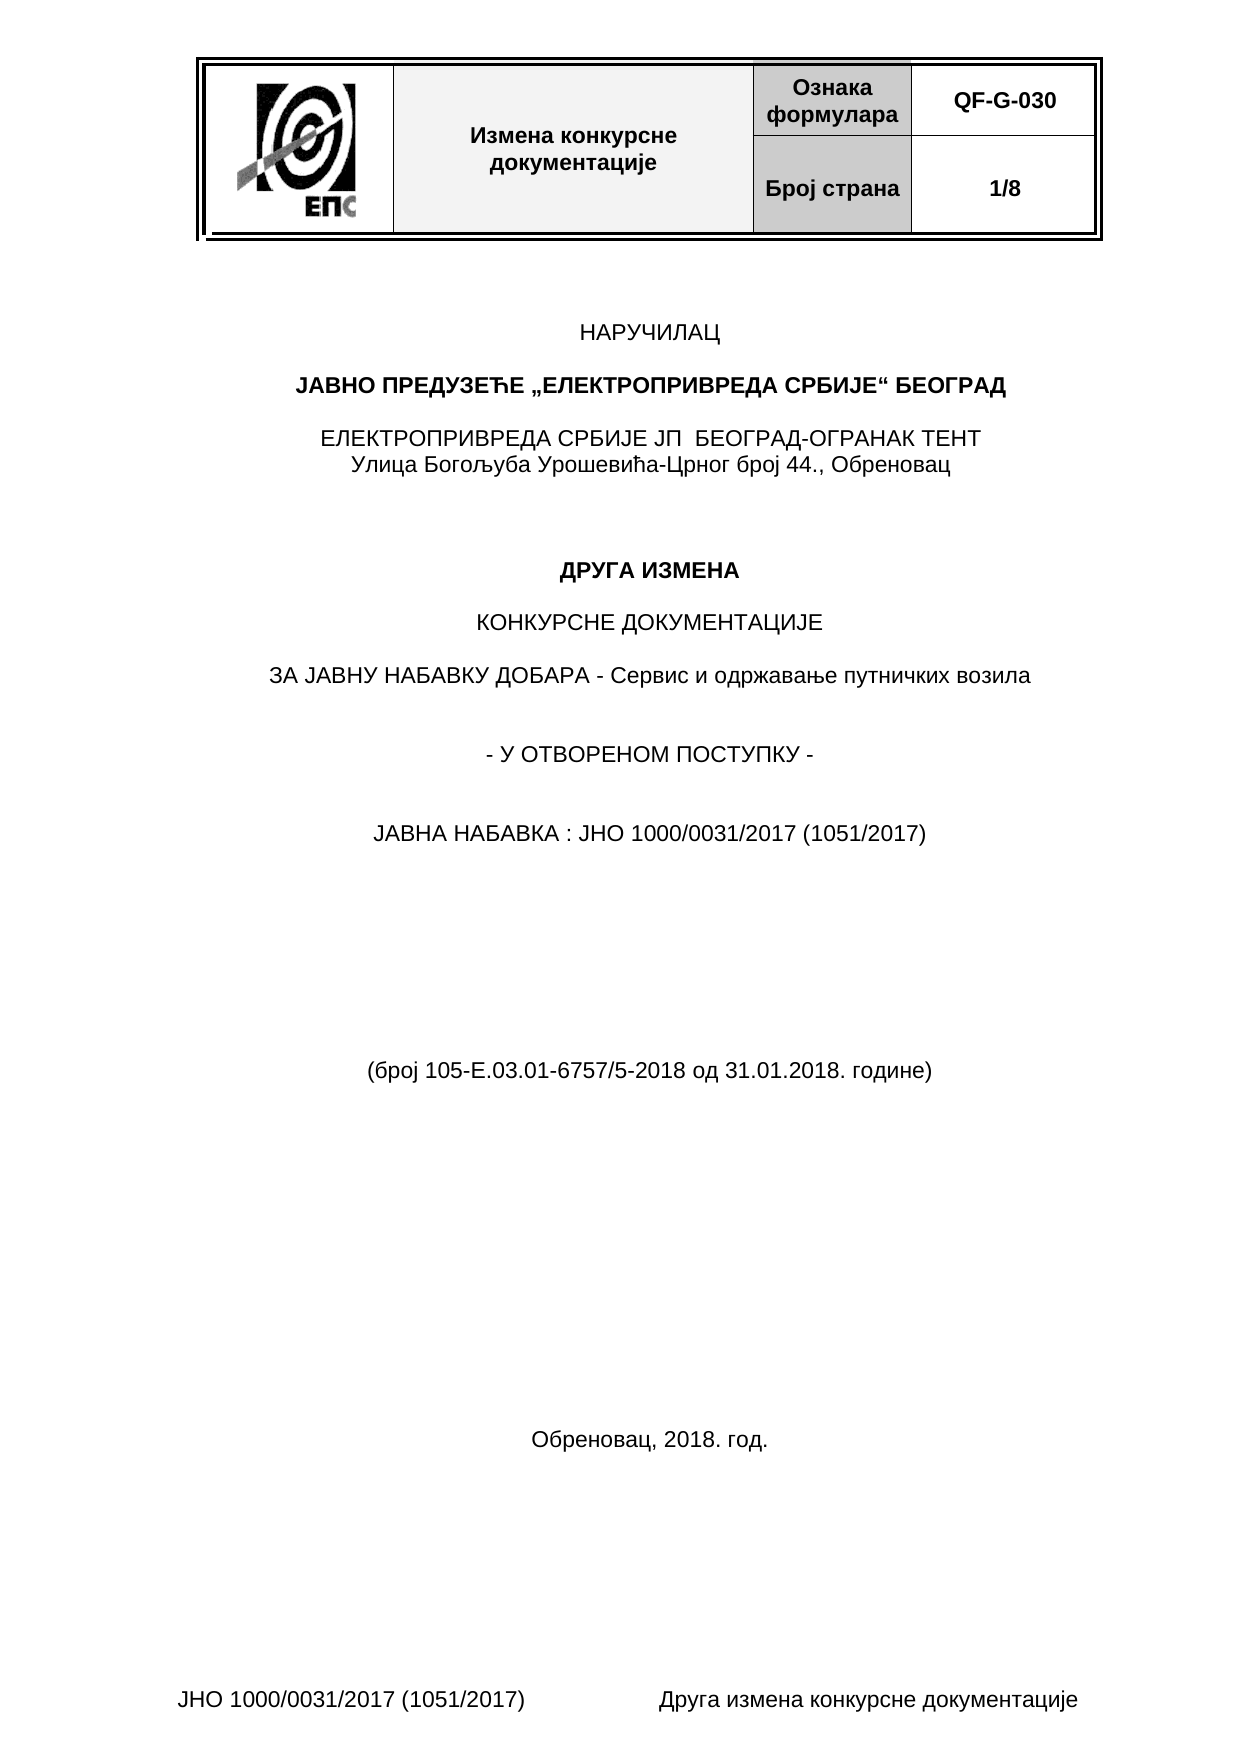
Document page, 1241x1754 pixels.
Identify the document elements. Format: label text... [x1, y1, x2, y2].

text ДРУГА ИЗМЕНА [177, 557, 1122, 583]
text - У ОТВОРЕНОМ ПОСТУПКУ - [177, 741, 1122, 767]
text Обреновац, 2018. год. [177, 1426, 1122, 1453]
text КОНКУРСНЕ ДОКУМЕНТАЦИЈЕ [177, 609, 1122, 636]
text ЕЛЕКТРОПРИВРЕДА СРБИЈЕ ЈП БЕОГРАД-ОГРАНАК ТЕНТ [177, 425, 1124, 451]
text Улица Богољуба Урошевића-Црног број 44., Обреновац [177, 451, 1124, 477]
text ЈАВНА НАБАВКА : JНO 1000/0031/2017 (1051/2017) [177, 820, 1122, 846]
text ЗА ЈАВНУ НАБАВКУ ДОБАРА - Сервис и одржавање путничких возила [177, 662, 1122, 688]
text (број 105-Е.03.01-6757/5-2018 од 31.01.2018. године) [177, 1057, 1122, 1084]
title НАРУЧИЛАЦ [177, 319, 1122, 346]
text ЈАВНО ПРЕДУЗЕЋЕ „ЕЛЕКТРОПРИВРЕДА СРБИЈЕ“ БЕОГРАД [177, 372, 1124, 398]
